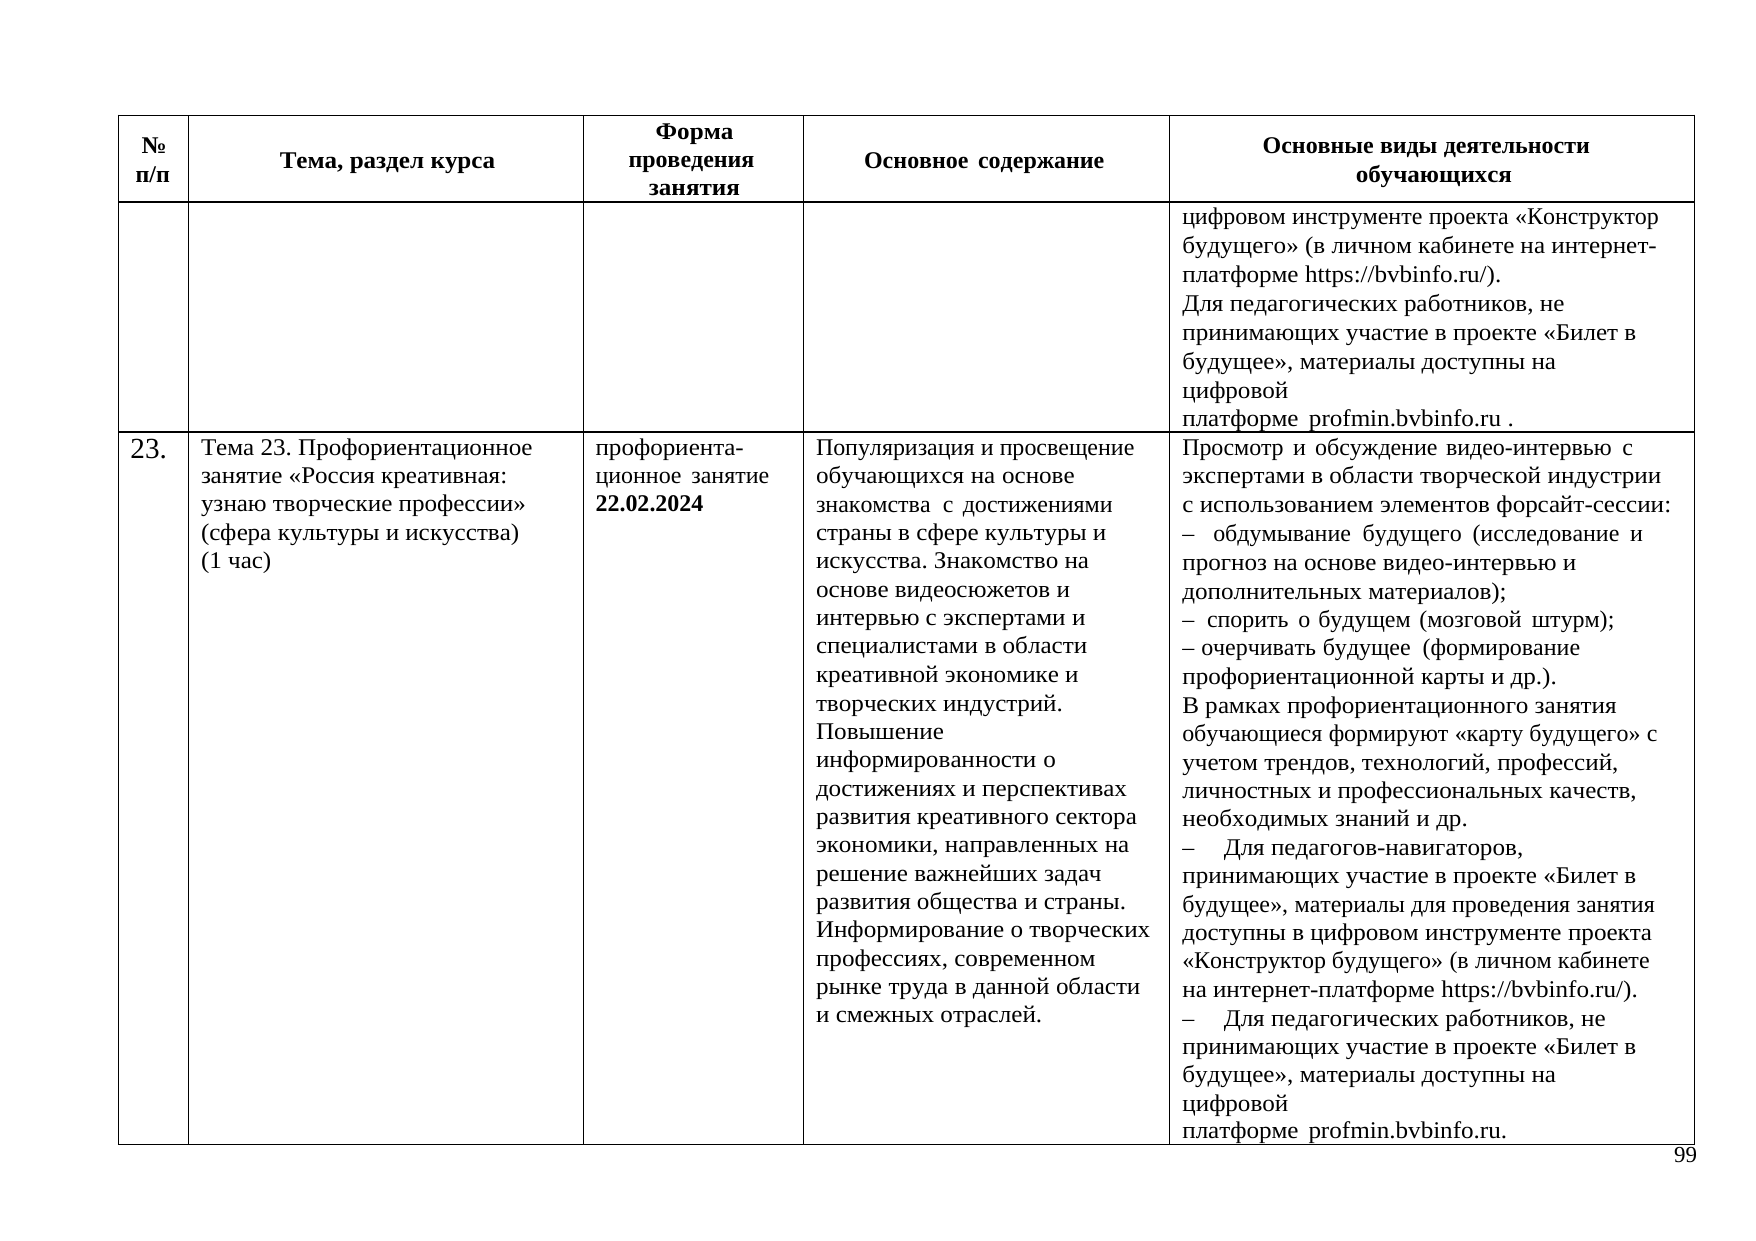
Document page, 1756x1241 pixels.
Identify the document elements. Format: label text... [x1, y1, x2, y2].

table_cell цифровом инструменте проекта «Конструктор будущего» (в личном кабинете на интернет- платформе https://bvbinfo.ru/). Для педагогических работников, не принимающих участие в проекте «Билет в будущее», материалы доступны на цифровой платформе profmin.bvbinfo.ru . [1170, 203, 1694, 431]
table_cell Популяризация и просвещение обучающихся на основе знакомства с достижениями страны в сфере культуры и искусства. Знакомство на основе видеосюжетов и интервью с экспертами и специалистами в области креативной экономике и творческих индустрий. Повышение информированности о достижениях и перспективах развития креативного сектора экономики, направленных на решение важнейших задач развития общества и страны. Информирование о творческих профессиях, современном рынке труда в данной области и смежных отраслей. [804, 433, 1169, 1143]
table_cell Тема 23. Профориентационное занятие «Россия креативная: узнаю творческие профессии» (сфера культуры и искусства) (1 час) [189, 433, 583, 1143]
table_header Форма проведения занятия [584, 116, 803, 201]
table_header Тема, раздел курса [189, 116, 583, 201]
table_cell профориента- ционное занятие 22.02.2024 [584, 433, 803, 1143]
table_cell [804, 203, 1169, 431]
table_header № п/п [119, 116, 188, 201]
table_header Основное содержание [804, 116, 1169, 201]
table_header Основные виды деятельности обучающихся [1170, 116, 1694, 201]
table_cell [119, 203, 188, 431]
table_cell 23. [119, 433, 188, 1143]
table_cell [189, 203, 583, 431]
table_cell Просмотр и обсуждение видео-интервью с экспертами в области творческой индустрии с использованием элементов форсайт-сессии: обдумывание будущего (исследование и прогноз на основе видео-интервью и дополнительных материалов); спорить о будущем (мозговой штурм); очерчивать будущее (формирование профориентационной карты и др.). В рамках профориентационного занятия обучающиеся формируют «карту будущего» с учетом трендов, технологий, профессий, личностных и профессиональных качеств, необходимых знаний и др. Для педагогов-навигаторов, принимающих участие в проекте «Билет в будущее», материалы для проведения занятия доступны в цифровом инструменте проекта «Конструктор будущего» (в личном кабинете на интернет-платформе https://bvbinfo.ru/). Для педагогических работников, не принимающих участие в проекте «Билет в будущее», материалы доступны на цифровой платформе profmin.bvbinfo.ru. [1170, 433, 1694, 1143]
table_cell [584, 203, 803, 431]
